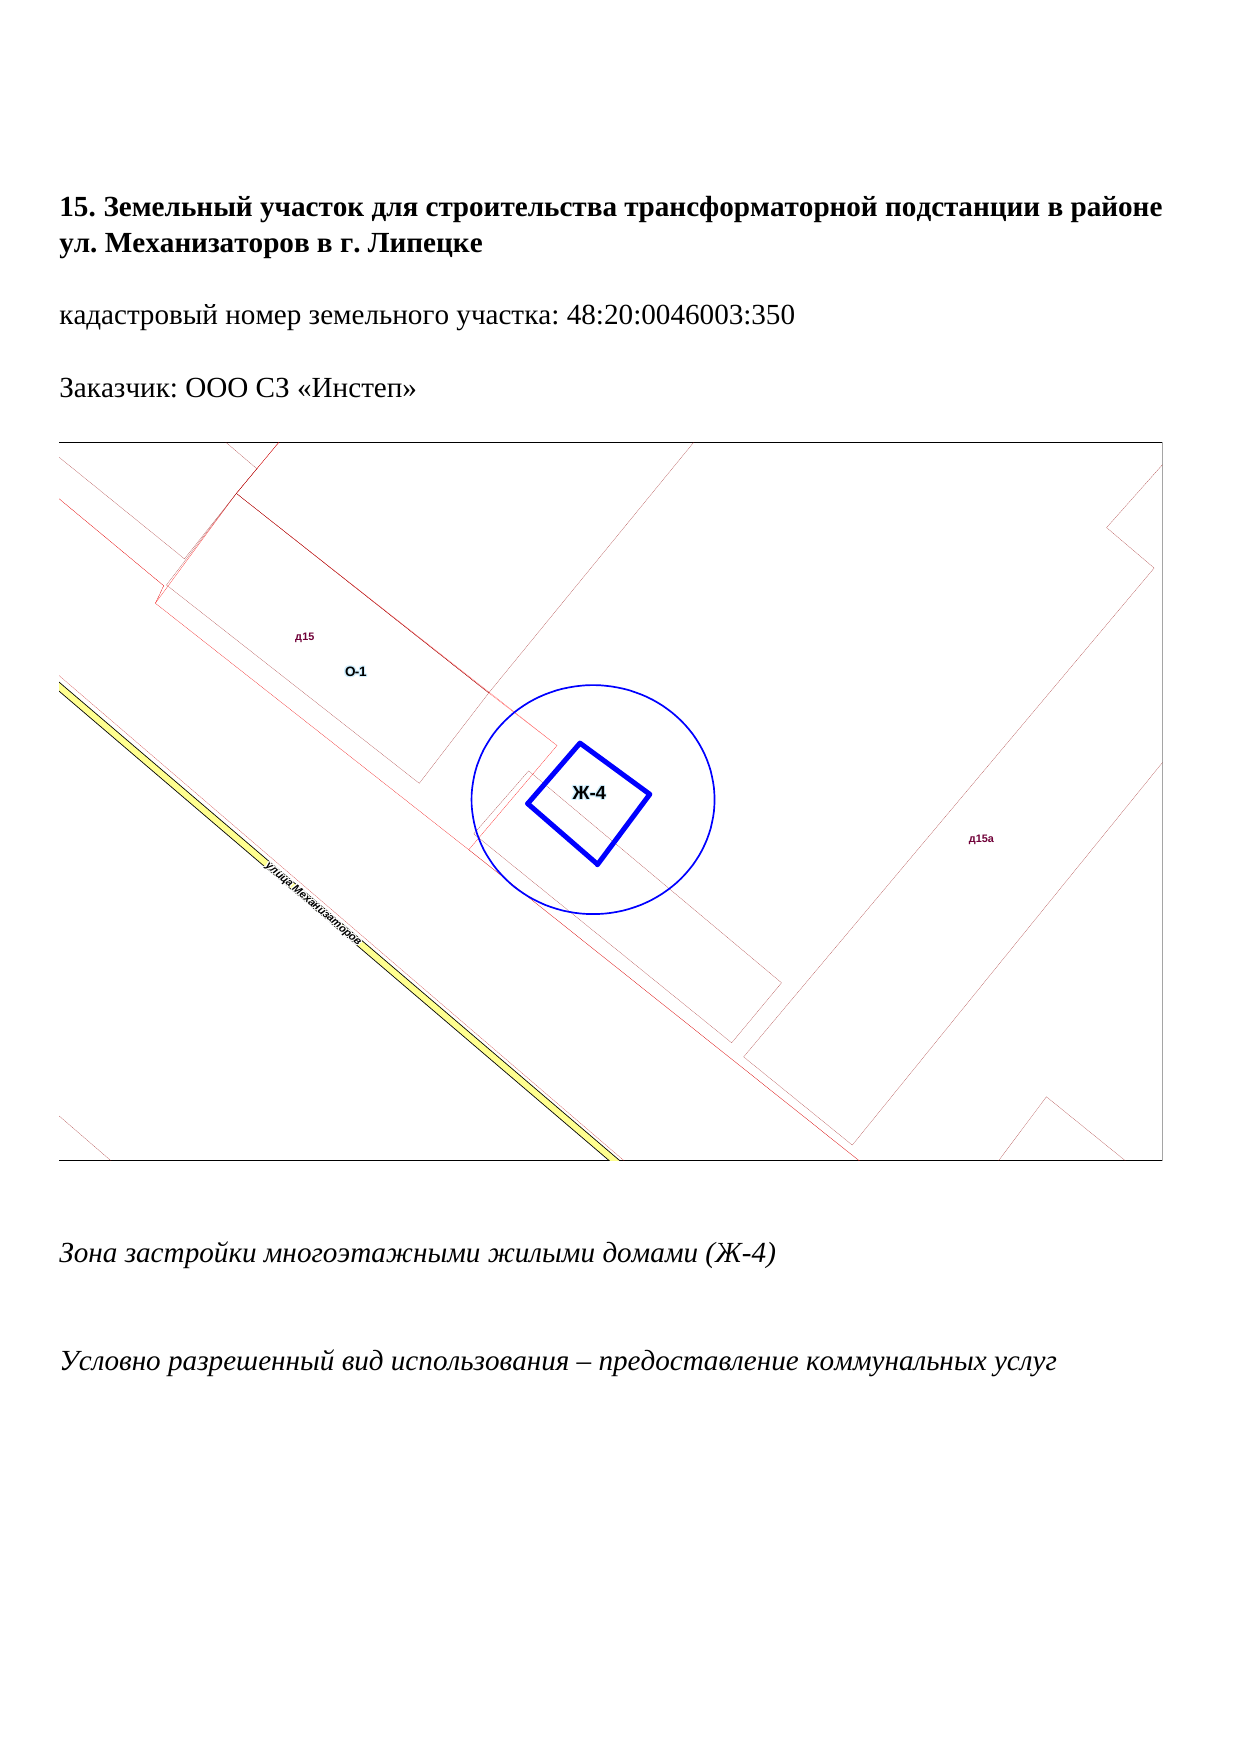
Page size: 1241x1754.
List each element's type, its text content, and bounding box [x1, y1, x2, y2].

text Условно разрешенный вид использования – предоставление коммунальных услуг [59, 1343, 1181, 1377]
text Заказчик: ООО СЗ «Инстеп» [59, 370, 1181, 403]
text кадастровый номер земельного участка: 48:20:0046003:350 [59, 297, 1181, 331]
text Зона застройки многоэтажными жилыми домами (Ж-4) [59, 1235, 1181, 1268]
text 15. Земельный участок для строительства трансформаторной подстанции в районе ул. Механизаторов в г. Липецке [59, 189, 1181, 259]
